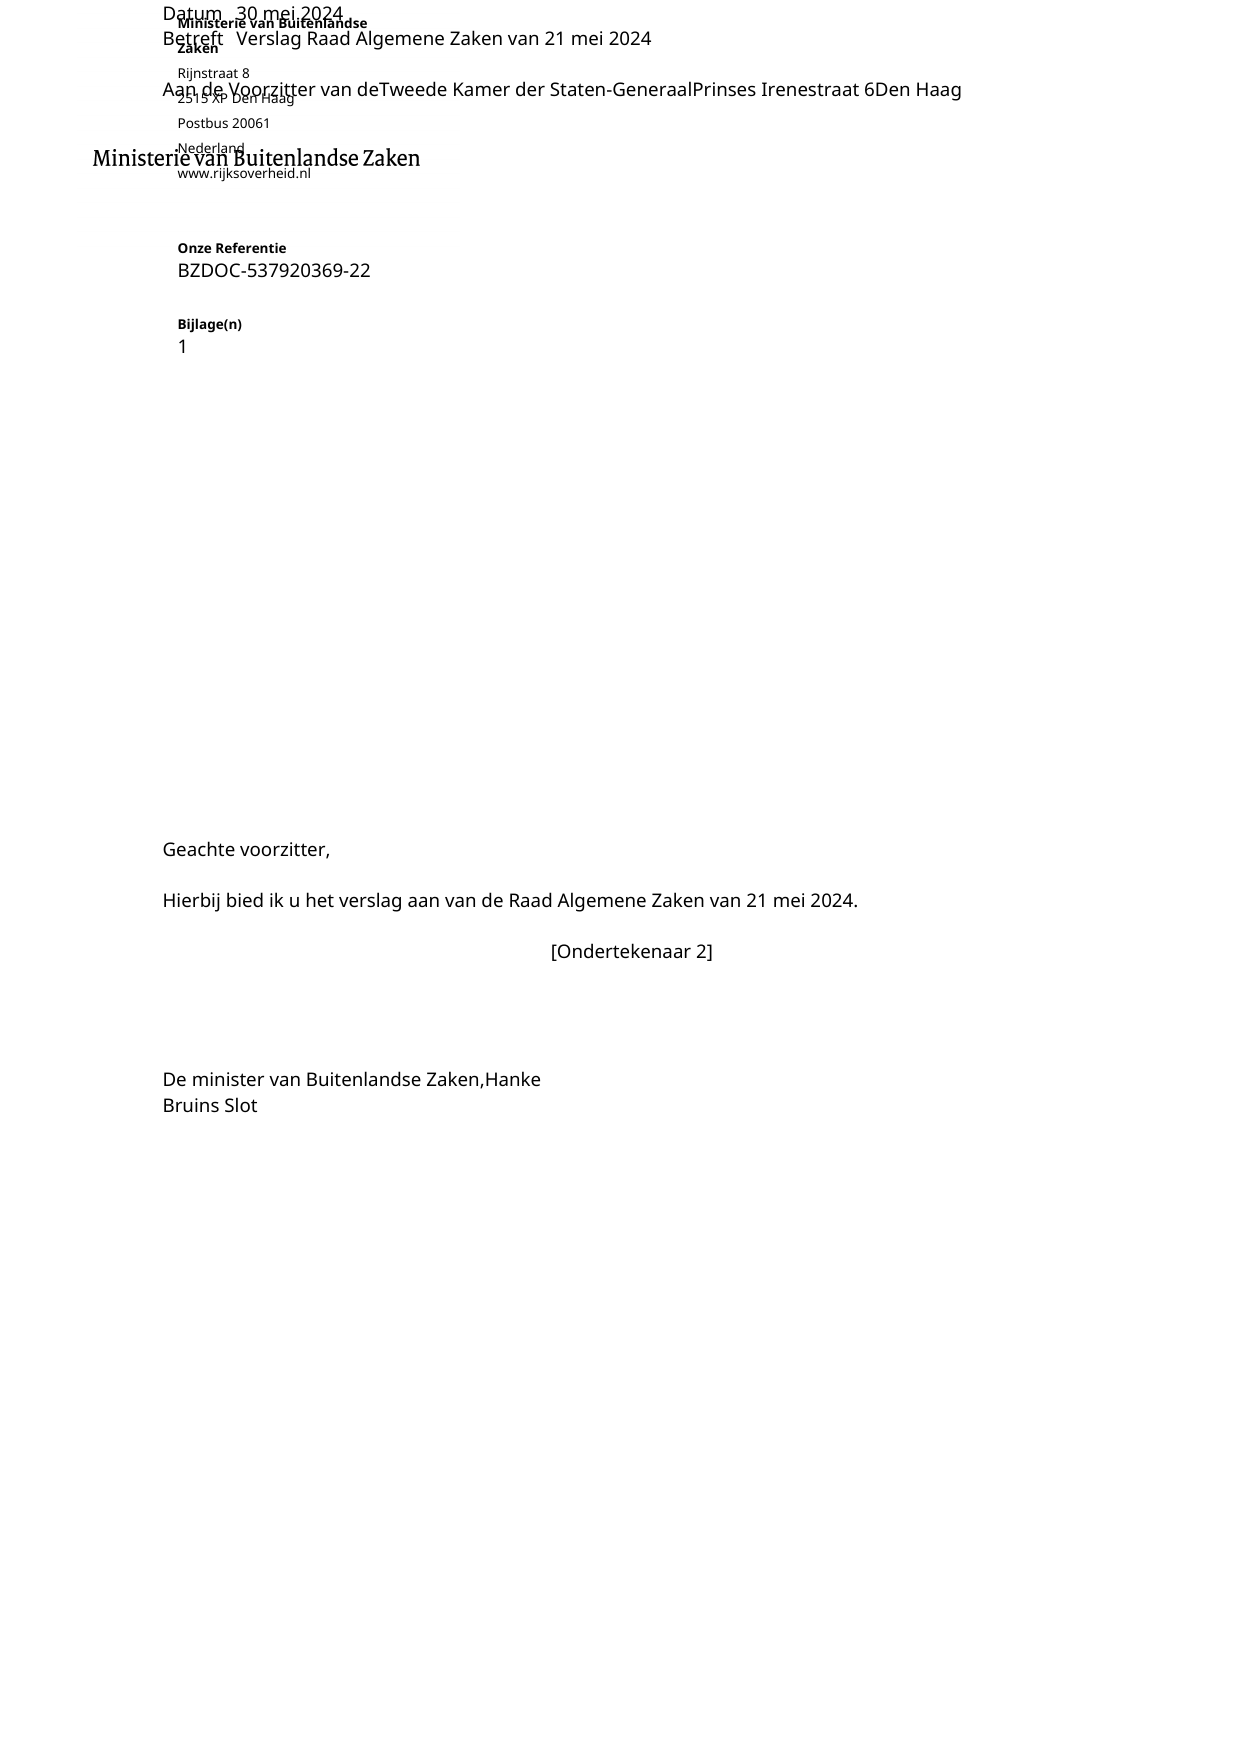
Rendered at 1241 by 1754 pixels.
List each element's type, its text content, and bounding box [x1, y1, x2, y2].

picture [76, 0, 460, 261]
text Hierbij bied ik u het verslag aan van de Raad Algemene Zaken van 21 mei 2024. [162, 888, 947, 913]
text Geachte voorzitter, [162, 837, 947, 862]
